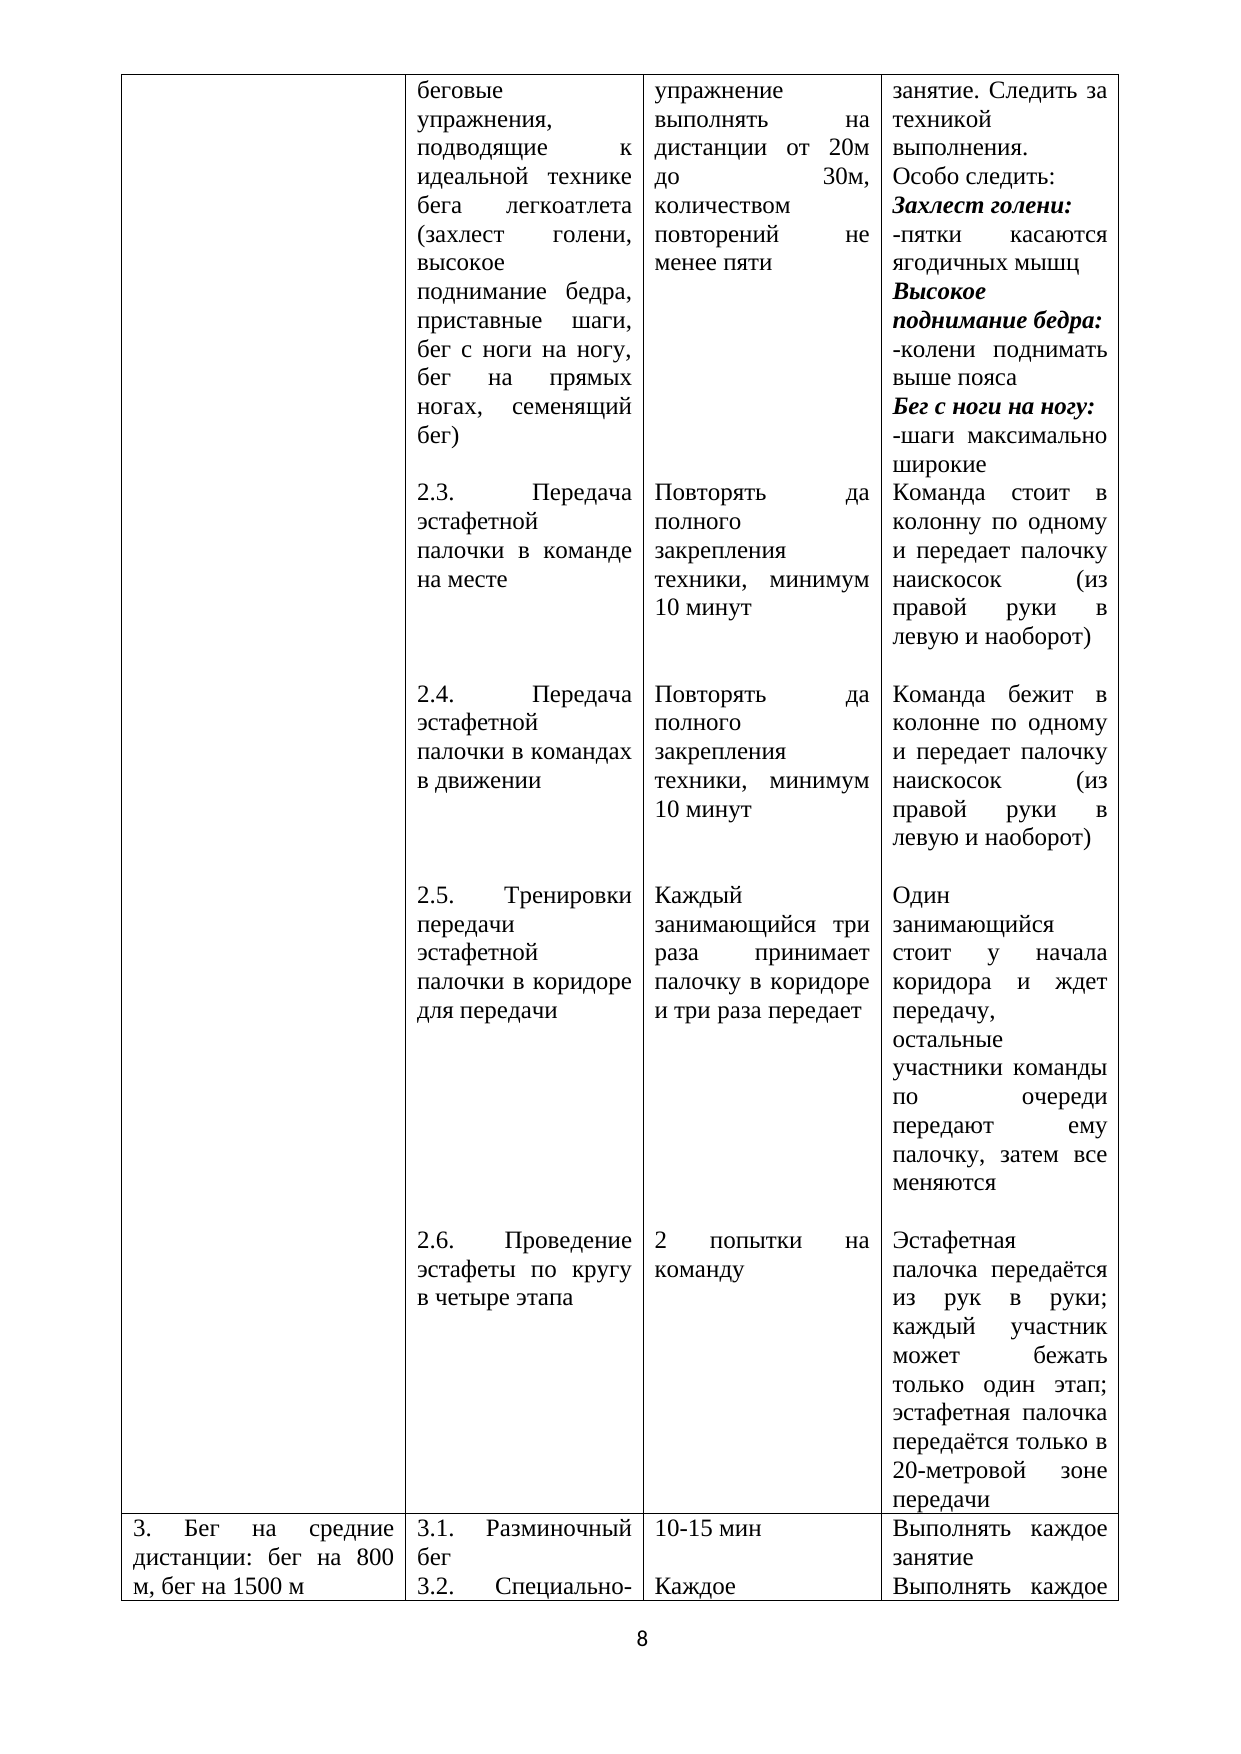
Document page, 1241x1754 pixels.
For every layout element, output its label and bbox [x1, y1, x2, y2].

table_cell [122, 75, 405, 1512]
table_cell [406, 75, 643, 1512]
table_cell [644, 1514, 881, 1600]
table_cell [644, 75, 881, 1512]
table_cell [882, 1514, 1118, 1600]
table_cell [882, 75, 1118, 1512]
table_cell [122, 1514, 405, 1600]
table_cell [406, 1514, 643, 1600]
